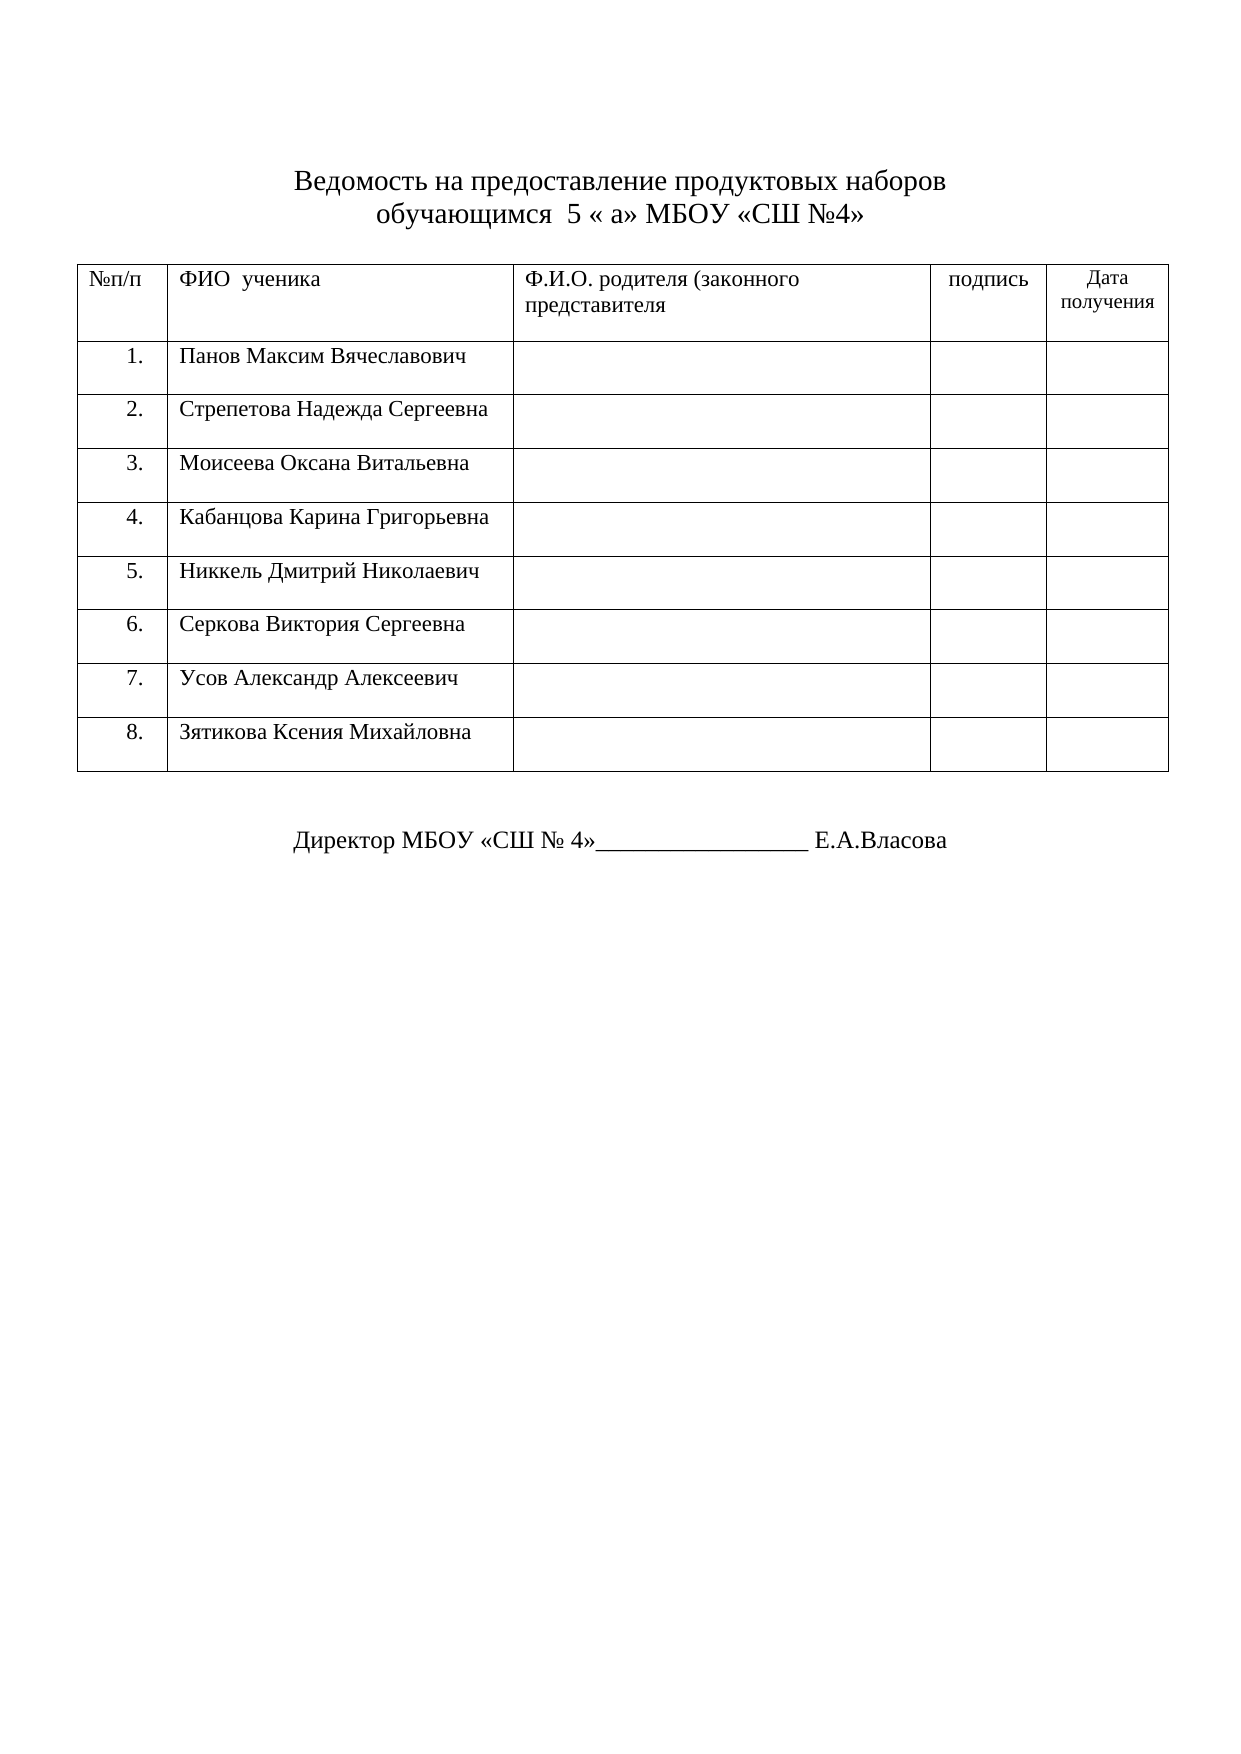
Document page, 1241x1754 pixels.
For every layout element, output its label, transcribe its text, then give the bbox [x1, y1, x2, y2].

table_header №п/п [78, 265, 167, 341]
table_header подпись [931, 265, 1046, 341]
table_cell [78, 449, 167, 502]
table_cell [931, 557, 1046, 609]
table_cell [1047, 610, 1168, 663]
table_cell [1047, 503, 1168, 556]
table_cell Моисеева Оксана Витальевна [168, 449, 513, 502]
table_cell Никкель Дмитрий Николаевич [168, 557, 513, 609]
table_cell [1047, 395, 1168, 448]
table_cell [514, 610, 930, 663]
table_cell [1047, 342, 1168, 394]
table_cell [78, 718, 167, 771]
table_cell [1047, 557, 1168, 609]
table_cell [931, 718, 1046, 771]
text Директор МБОУ «СШ № 4»_________________ Е.А.Власова [89, 826, 1152, 854]
table_cell Усов Александр Алексеевич [168, 664, 513, 717]
table_cell [78, 395, 167, 448]
table_cell [931, 664, 1046, 717]
table_cell Стрепетова Надежда Сергеевна [168, 395, 513, 448]
table_cell [514, 395, 930, 448]
table_cell [931, 449, 1046, 502]
table_cell Кабанцова Карина Григорьевна [168, 503, 513, 556]
table_cell [514, 449, 930, 502]
table_cell Серкова Виктория Сергеевна [168, 610, 513, 663]
table_header Ф.И.О. родителя (законного представителя [514, 265, 930, 341]
text Ведомость на предоставление продуктовых наборов [89, 163, 1152, 197]
table_cell [1047, 449, 1168, 502]
text обучающимся 5 « а» МБОУ «СШ №4» [89, 197, 1152, 230]
table_cell [1047, 718, 1168, 771]
table_cell [1047, 664, 1168, 717]
table_header ФИО ученика [168, 265, 513, 341]
table_cell [514, 664, 930, 717]
table_cell [514, 718, 930, 771]
table_cell [931, 610, 1046, 663]
table_cell Зятикова Ксения Михайловна [168, 718, 513, 771]
table_cell [514, 557, 930, 609]
table_cell [78, 610, 167, 663]
table_cell [514, 503, 930, 556]
table_cell [931, 395, 1046, 448]
table_cell [514, 342, 930, 394]
table_cell [78, 503, 167, 556]
table_header Дата получения [1047, 265, 1168, 341]
table_cell [931, 342, 1046, 394]
table_cell Панов Максим Вячеславович [168, 342, 513, 394]
table_cell [78, 342, 167, 394]
table_cell [931, 503, 1046, 556]
table_cell [78, 664, 167, 717]
table_cell [78, 557, 167, 609]
